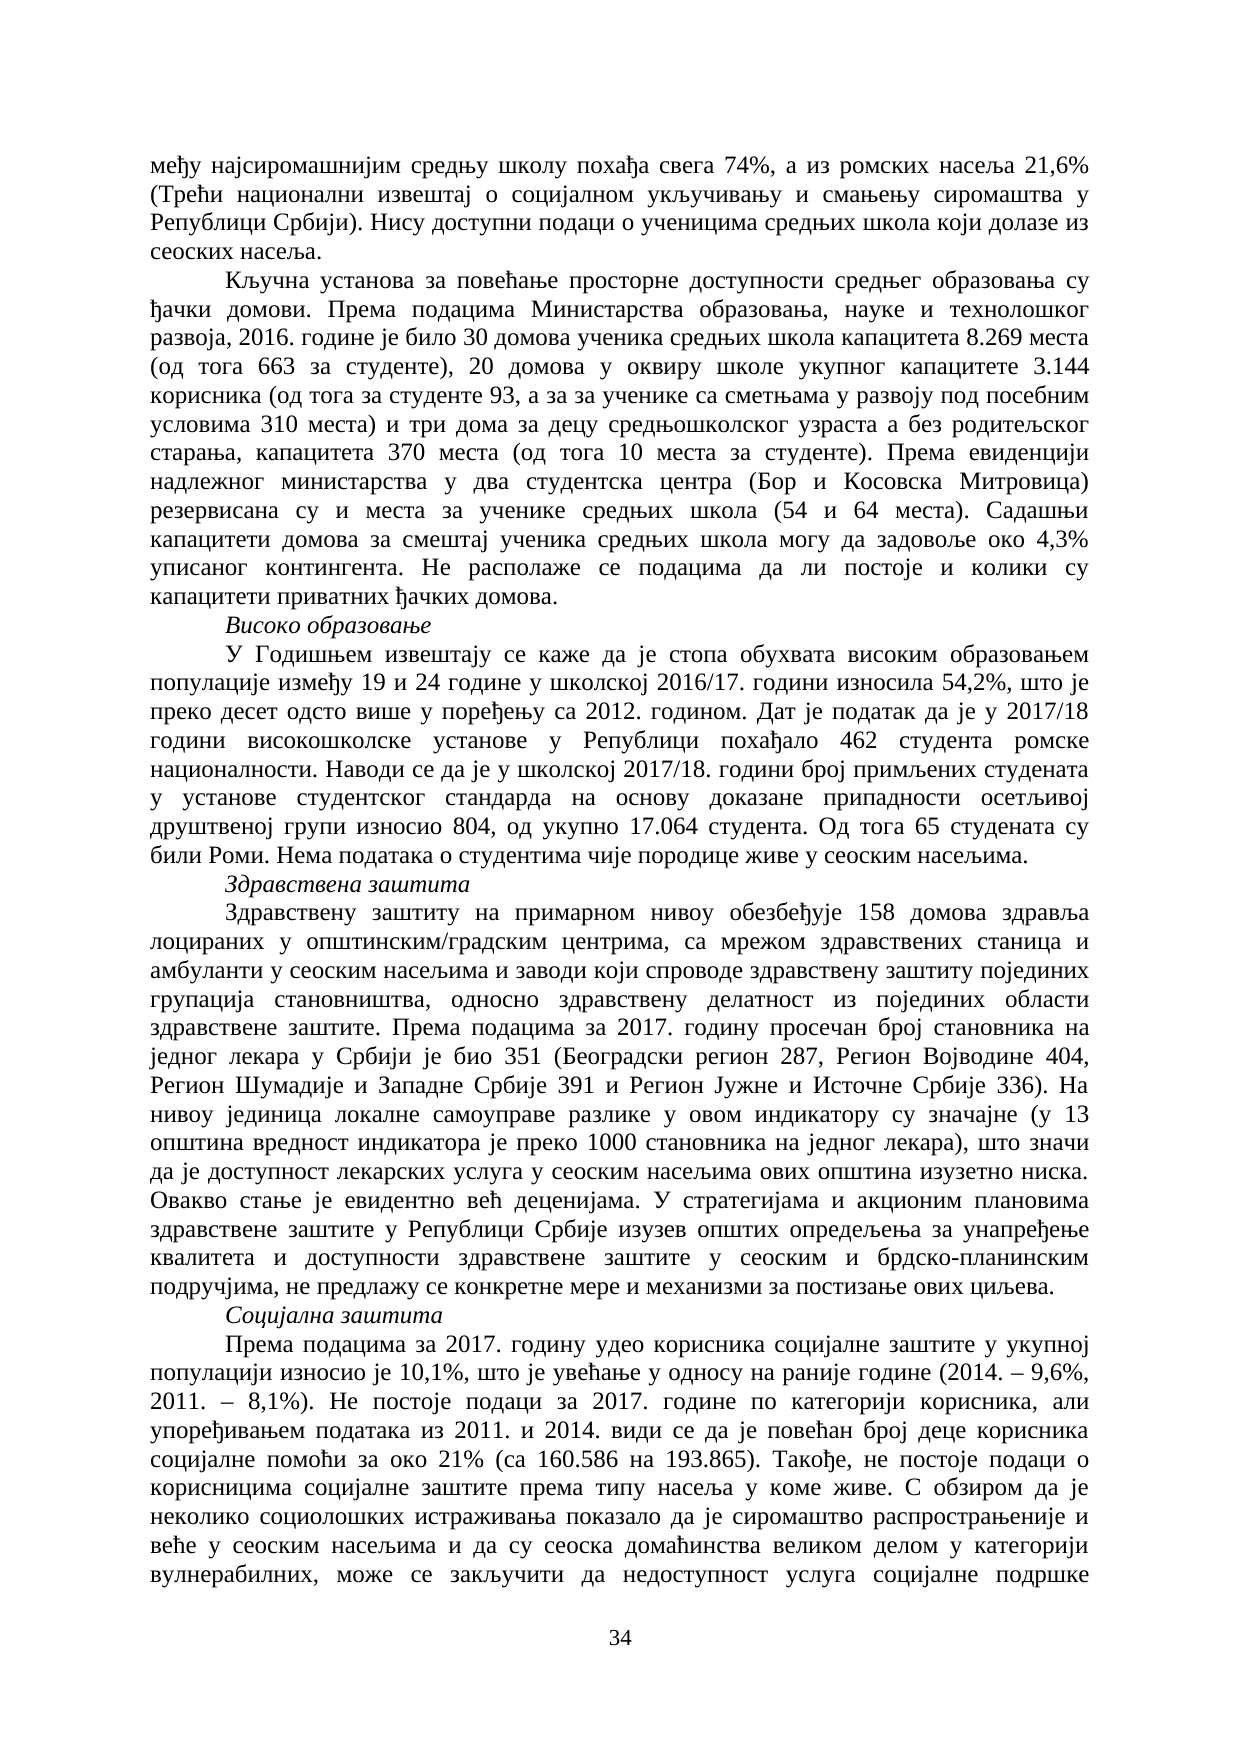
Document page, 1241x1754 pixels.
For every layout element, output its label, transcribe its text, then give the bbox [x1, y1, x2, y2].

text Социјална заштита [150, 1300, 1090, 1329]
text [150, 150, 1090, 265]
text У Годишњем извештају се каже да је стопа обухвата високим образовањем популације између 19 и 24 године у школској 2016/17. години износила 54,2%, што је преко десет одсто више у поређењу са 2012. годином. Дат је податак да је у 2017/18 години високошколске установе у Републици похађало 462 студента ромске националности. Наводи се да је у школској 2017/18. години број примљених студената у установе студентског стандарда на основу доказане припадности осетљивој друштвеној групи износио 804, од укупно 17.064 студента. Од тога 65 студената су били Роми. Нема података о студентима чије породице живе у сеоским насељима. [150, 639, 1090, 869]
text Здравствена заштита [150, 869, 1090, 897]
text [150, 1329, 1090, 1587]
text Кључна установа за повећање просторне доступности средњег образовања су ђачки домови. Према подацима Министарства образовања, науке и технолошког развоја, 2016. године је било 30 домова ученика средњих школа капацитета 8.269 места (од тога 663 за студенте), 20 домова у оквиру школе укупног капацитете 3.144 корисника (од тога за студенте 93, а за за ученике са сметњама у развоју под посебним условима 310 места) и три дома за децу средњошколског узраста а без родитељског старања, капацитета 370 места (од тога 10 места за студенте). Према евиденцији надлежног министарства у два студентска центра (Бор и Косовска Митровица) резервисана су и места за ученике средњих школа (54 и 64 места). Садашњи капацитети домова за смештај ученика средњих школа могу да задовоље око 4,3% уписаног контингента. Не располаже се подацима да ли постоје и колики су капацитети приватних ђачких домова. [150, 265, 1090, 610]
text Здравствену заштиту на примарном нивоу обезбеђује 158 домова здравља лоцираних у општинским/градским центрима, са мрежом здравствених станица и амбуланти у сеоским насељима и заводи који спроводе здравствену заштиту појединих групација становништва, односно здравствену делатност из појединих области здравствене заштите. Према подацима за 2017. годину просечан број становника на једног лекара у Србији је био 351 (Београдски регион 287, Регион Војводине 404, Регион Шумадије и Западне Србије 391 и Регион Јужне и Источне Србије 336). На нивоу јединица локалне самоуправе разлике у овом индикатору су значајне (у 13 општина вредност индикатора је преко 1000 становника на једног лекара), што значи да је доступност лекарских услуга у сеоским насељима ових општина изузетно ниска. Овакво стање је евидентно већ деценијама. У стратегијама и акционим плановима здравствене заштите у Републици Србије изузев општих опредељења за унапређење квалитета и доступности здравствене заштите у сеоским и брдско-планинским подручјима, не предлажу се конкретне мере и механизми за постизање ових циљева. [150, 897, 1090, 1300]
text Високо образовање [150, 610, 1090, 639]
